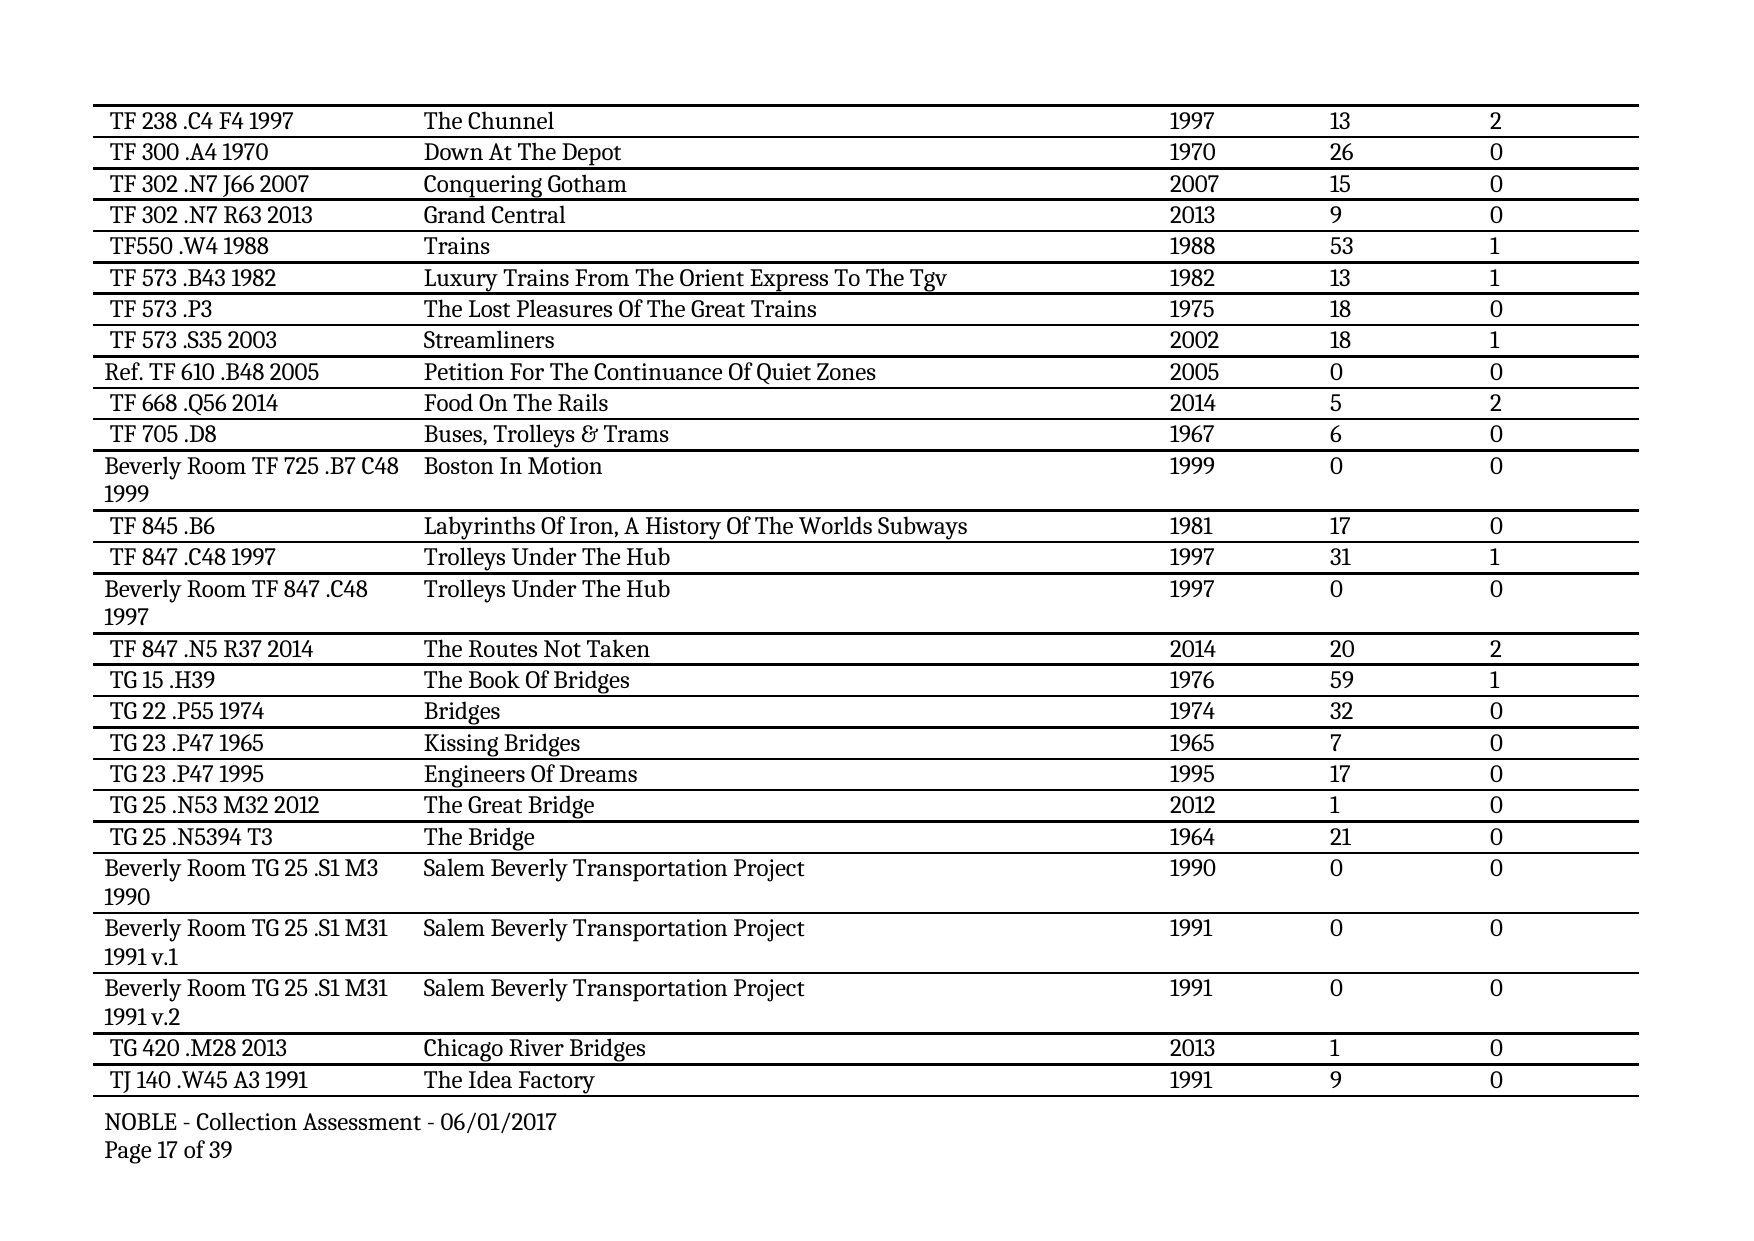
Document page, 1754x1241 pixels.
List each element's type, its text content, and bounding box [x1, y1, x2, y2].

table_cell 1967 [1159, 420, 1319, 449]
table_cell TG 23 .P47 1965 [93, 729, 412, 757]
table_cell Luxury Trains From The Orient Express To The Tgv [413, 264, 1159, 292]
table_cell 0 [1479, 138, 1638, 167]
table_cell 1976 [1159, 666, 1319, 695]
table_cell 31 [1319, 543, 1478, 572]
table_cell 2 [1479, 107, 1638, 136]
table_cell 2 [1479, 635, 1638, 663]
table_cell Beverly Room TG 25 .S1 M3 1990 [93, 854, 412, 912]
table_cell Conquering Gotham [413, 170, 1159, 198]
table_cell Bridges [413, 697, 1159, 726]
table_cell Engineers Of Dreams [413, 760, 1159, 789]
table_cell 1988 [1159, 232, 1319, 261]
table_cell 59 [1319, 666, 1478, 695]
table_cell TF 668 .Q56 2014 [93, 389, 412, 418]
table_cell 18 [1319, 295, 1478, 324]
table_cell 9 [1319, 1066, 1478, 1094]
table_cell 0 [1479, 420, 1638, 449]
table_cell 6 [1319, 420, 1478, 449]
table_cell Trolleys Under The Hub [413, 543, 1159, 572]
table_cell 18 [1319, 326, 1478, 355]
table_cell TF 847 .C48 1997 [93, 543, 412, 572]
table_cell 7 [1319, 729, 1478, 757]
table_cell 0 [1479, 1035, 1638, 1063]
table_cell Beverly Room TG 25 .S1 M31 1991 v.1 [93, 914, 412, 972]
table_cell 0 [1479, 512, 1638, 541]
table_cell Salem Beverly Transportation Project [413, 854, 1159, 912]
table_cell 1970 [1159, 138, 1319, 167]
table_cell 13 [1319, 107, 1478, 136]
table_cell 2012 [1159, 791, 1319, 820]
table_cell Kissing Bridges [413, 729, 1159, 757]
table_cell 21 [1319, 823, 1478, 851]
table_cell 0 [1479, 854, 1638, 912]
table_cell TF 302 .N7 J66 2007 [93, 170, 412, 198]
table_cell 1 [1319, 791, 1478, 820]
table_cell Ref. TF 610 .B48 2005 [93, 358, 412, 386]
table_cell 13 [1319, 264, 1478, 292]
table_cell TJ 140 .W45 A3 1991 [93, 1066, 412, 1094]
table_cell 20 [1319, 635, 1478, 663]
table_cell 0 [1479, 729, 1638, 757]
table_cell TG 22 .P55 1974 [93, 697, 412, 726]
table_cell 2007 [1159, 170, 1319, 198]
table_cell 5 [1319, 389, 1478, 418]
table_cell 1 [1479, 666, 1638, 695]
table_cell 0 [1319, 914, 1478, 972]
table_cell TG 420 .M28 2013 [93, 1035, 412, 1063]
table_cell 1990 [1159, 854, 1319, 912]
table_cell 53 [1319, 232, 1478, 261]
table_cell 1995 [1159, 760, 1319, 789]
table_cell 1991 [1159, 914, 1319, 972]
table_cell 17 [1319, 760, 1478, 789]
table_cell 1 [1319, 1035, 1478, 1063]
table_cell 1981 [1159, 512, 1319, 541]
table_cell Grand Central [413, 201, 1159, 229]
table_cell Petition For The Continuance Of Quiet Zones [413, 358, 1159, 386]
table_cell TG 23 .P47 1995 [93, 760, 412, 789]
table_cell The Chunnel [413, 107, 1159, 136]
table_cell 32 [1319, 697, 1478, 726]
table_cell The Idea Factory [413, 1066, 1159, 1094]
table_cell 0 [1479, 295, 1638, 324]
table_cell 1991 [1159, 974, 1319, 1032]
table_cell Trolleys Under The Hub [413, 575, 1159, 632]
table_cell The Lost Pleasures Of The Great Trains [413, 295, 1159, 324]
table_cell 1975 [1159, 295, 1319, 324]
table_cell 1982 [1159, 264, 1319, 292]
table_cell Boston In Motion [413, 452, 1159, 509]
table_cell TF 573 .P3 [93, 295, 412, 324]
table_cell 0 [1479, 760, 1638, 789]
table_cell TF550 .W4 1988 [93, 232, 412, 261]
table_cell TF 302 .N7 R63 2013 [93, 201, 412, 229]
table_cell Streamliners [413, 326, 1159, 355]
table_cell 0 [1479, 201, 1638, 229]
table_cell 0 [1319, 974, 1478, 1032]
table_cell The Book Of Bridges [413, 666, 1159, 695]
table_cell TF 847 .N5 R37 2014 [93, 635, 412, 663]
table_cell 0 [1319, 358, 1478, 386]
table_cell TF 845 .B6 [93, 512, 412, 541]
table_cell 1997 [1159, 107, 1319, 136]
table_cell 2013 [1159, 1035, 1319, 1063]
table_cell 0 [1319, 452, 1478, 509]
table_cell 0 [1479, 575, 1638, 632]
table_cell 1 [1479, 232, 1638, 261]
table_cell Beverly Room TG 25 .S1 M31 1991 v.2 [93, 974, 412, 1032]
table_cell 0 [1479, 697, 1638, 726]
table_cell TF 238 .C4 F4 1997 [93, 107, 412, 136]
table_cell 1991 [1159, 1066, 1319, 1094]
table_cell 2014 [1159, 389, 1319, 418]
table_cell 0 [1479, 914, 1638, 972]
table_cell 0 [1479, 1066, 1638, 1094]
table_cell 2002 [1159, 326, 1319, 355]
table_cell 1 [1479, 326, 1638, 355]
table_cell Beverly Room TF 725 .B7 C48 1999 [93, 452, 412, 509]
table_cell 1964 [1159, 823, 1319, 851]
table_cell TF 705 .D8 [93, 420, 412, 449]
table_cell 0 [1479, 170, 1638, 198]
table_cell 1965 [1159, 729, 1319, 757]
table_cell TF 573 .B43 1982 [93, 264, 412, 292]
table_cell 0 [1479, 791, 1638, 820]
table_cell 1974 [1159, 697, 1319, 726]
table_cell 0 [1479, 358, 1638, 386]
table_cell 9 [1319, 201, 1478, 229]
table_cell 17 [1319, 512, 1478, 541]
table_cell The Routes Not Taken [413, 635, 1159, 663]
table_cell 0 [1319, 854, 1478, 912]
table_cell 0 [1479, 452, 1638, 509]
table_cell Beverly Room TF 847 .C48 1997 [93, 575, 412, 632]
table_cell 2014 [1159, 635, 1319, 663]
table_cell 0 [1319, 575, 1478, 632]
table_cell The Great Bridge [413, 791, 1159, 820]
table_cell 2013 [1159, 201, 1319, 229]
table_cell TF 300 .A4 1970 [93, 138, 412, 167]
table_cell 0 [1479, 823, 1638, 851]
table_cell Down At The Depot [413, 138, 1159, 167]
table_cell 15 [1319, 170, 1478, 198]
table_cell TG 25 .N5394 T3 [93, 823, 412, 851]
table_cell 26 [1319, 138, 1478, 167]
table_cell 1999 [1159, 452, 1319, 509]
table_cell The Bridge [413, 823, 1159, 851]
table_cell 2005 [1159, 358, 1319, 386]
table_cell Buses, Trolleys & Trams [413, 420, 1159, 449]
table_cell 1 [1479, 543, 1638, 572]
table_cell 0 [1479, 974, 1638, 1032]
table_cell Trains [413, 232, 1159, 261]
table_cell Salem Beverly Transportation Project [413, 974, 1159, 1032]
table_cell Chicago River Bridges [413, 1035, 1159, 1063]
table_cell Food On The Rails [413, 389, 1159, 418]
table_cell 1 [1479, 264, 1638, 292]
table_cell 1997 [1159, 543, 1319, 572]
table_cell Labyrinths Of Iron, A History Of The Worlds Subways [413, 512, 1159, 541]
table_cell TG 25 .N53 M32 2012 [93, 791, 412, 820]
table_cell TF 573 .S35 2003 [93, 326, 412, 355]
table_cell TG 15 .H39 [93, 666, 412, 695]
table_cell 2 [1479, 389, 1638, 418]
table_cell Salem Beverly Transportation Project [413, 914, 1159, 972]
table_cell 1997 [1159, 575, 1319, 632]
